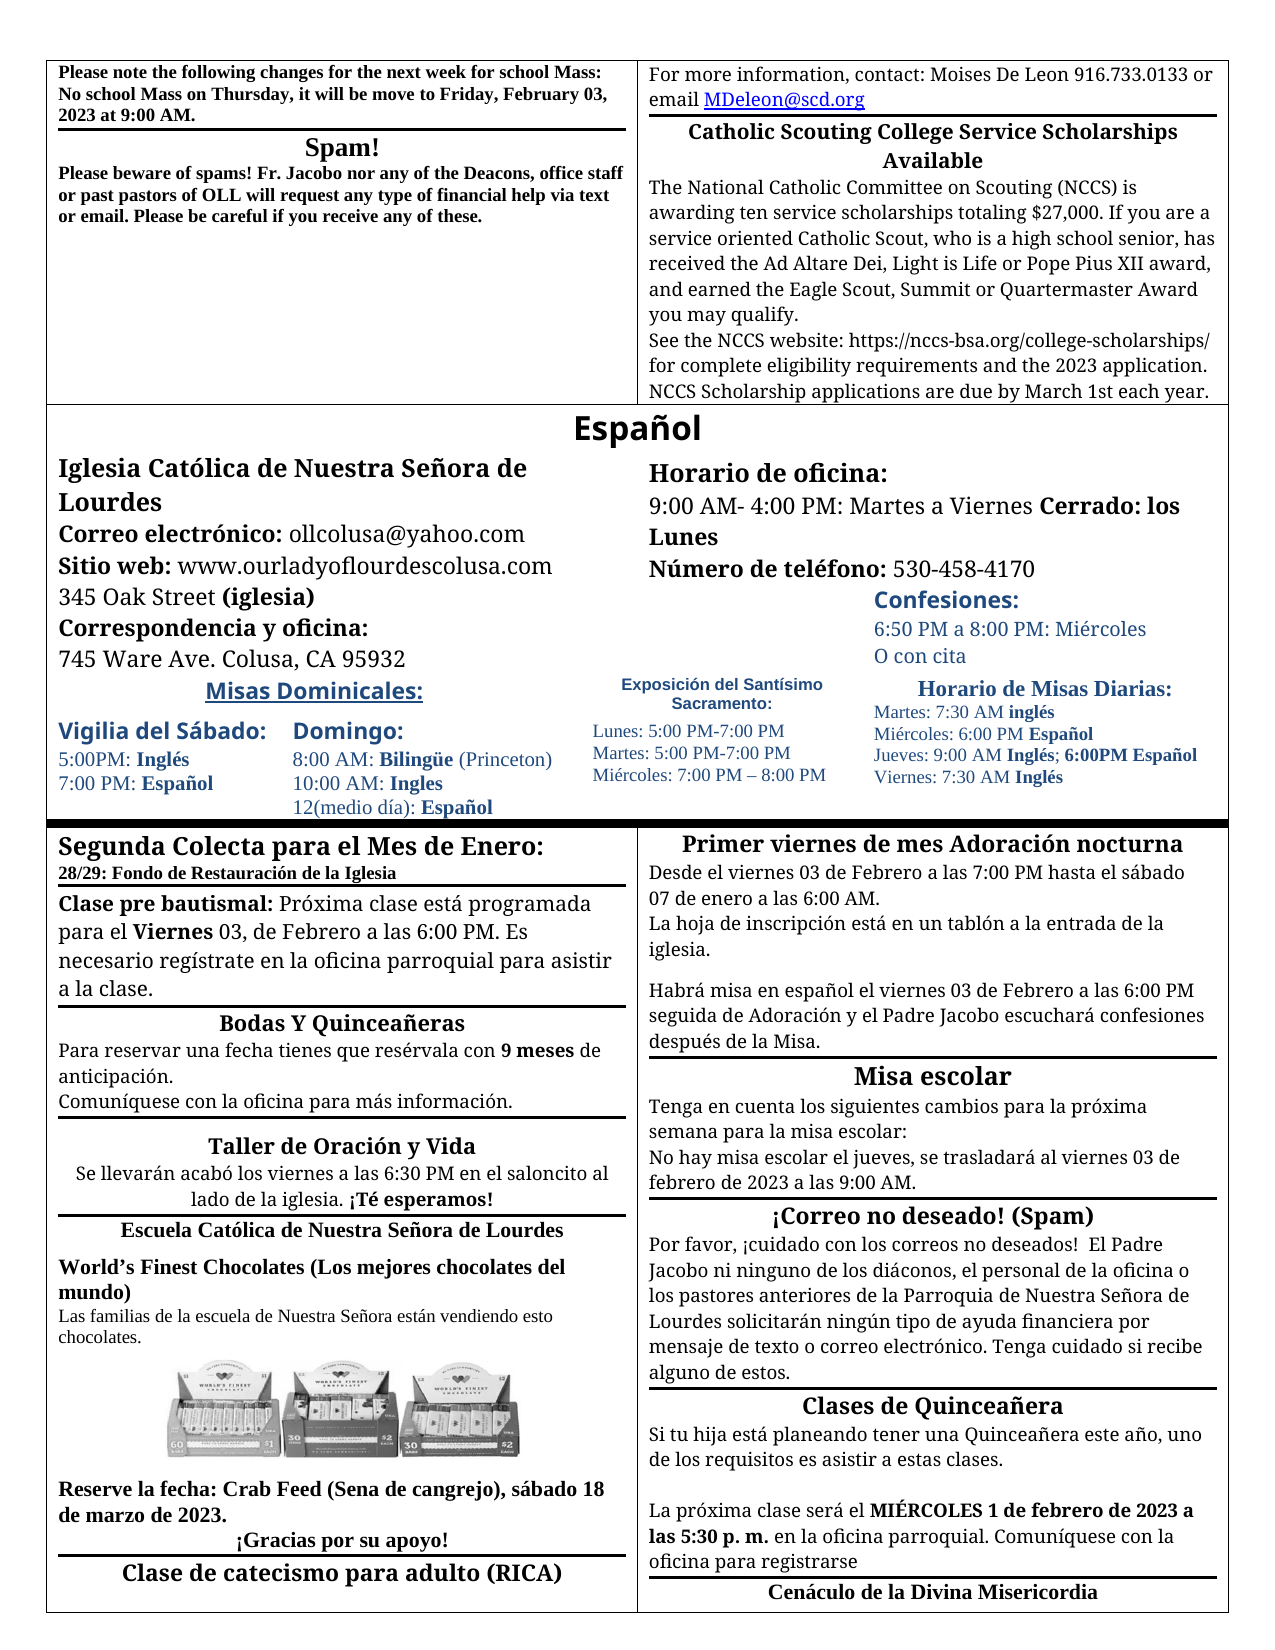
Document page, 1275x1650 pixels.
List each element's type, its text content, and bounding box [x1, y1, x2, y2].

table_cell Horario de Misas Diarias: Martes: 7:30 AM inglés Miércoles: 6:00 PM Español Jueves: 9:00 AM Inglés; 6:00PM Español Viernes: 7:30 AM Inglés [863, 675, 1228, 819]
picture [154, 1347, 530, 1465]
table_cell Español [47, 405, 1228, 450]
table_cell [638, 828, 1228, 1612]
table_cell Vigilia del Sábado: 5:00PM: Inglés 7:00 PM: Español [47, 706, 281, 819]
table_cell Domingo: 8:00 AM: Bilingüe (Princeton) 10:00 AM: Ingles 12(medio día): Español [281, 706, 581, 819]
table_cell Exposición del Santísimo Sacramento: Lunes: 5:00 PM-7:00 PM Martes: 5:00 PM-7:00 PM Miércoles: 7:00 PM – 8:00 PM [581, 675, 862, 819]
table_cell Horario de oficina: 9:00 AM- 4:00 PM: Martes a Viernes Cerrado: los Lunes Número de teléfono: 530-458-4170 Confesiones: 6:50 PM a 8:00 PM: Miércoles O con cita [638, 450, 1228, 675]
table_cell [47, 828, 637, 1612]
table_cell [47, 61, 637, 404]
table_cell Misas Dominicales: [47, 675, 581, 706]
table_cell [638, 61, 1228, 404]
table_cell Iglesia Católica de Nuestra Señora de Lourdes Correo electrónico: ollcolusa@yahoo.com Sitio web: www.ourladyoflourdescolusa.com 345 Oak Street (iglesia) Correspondencia y oficina: 745 Ware Ave. Colusa, CA 95932 [47, 450, 637, 675]
